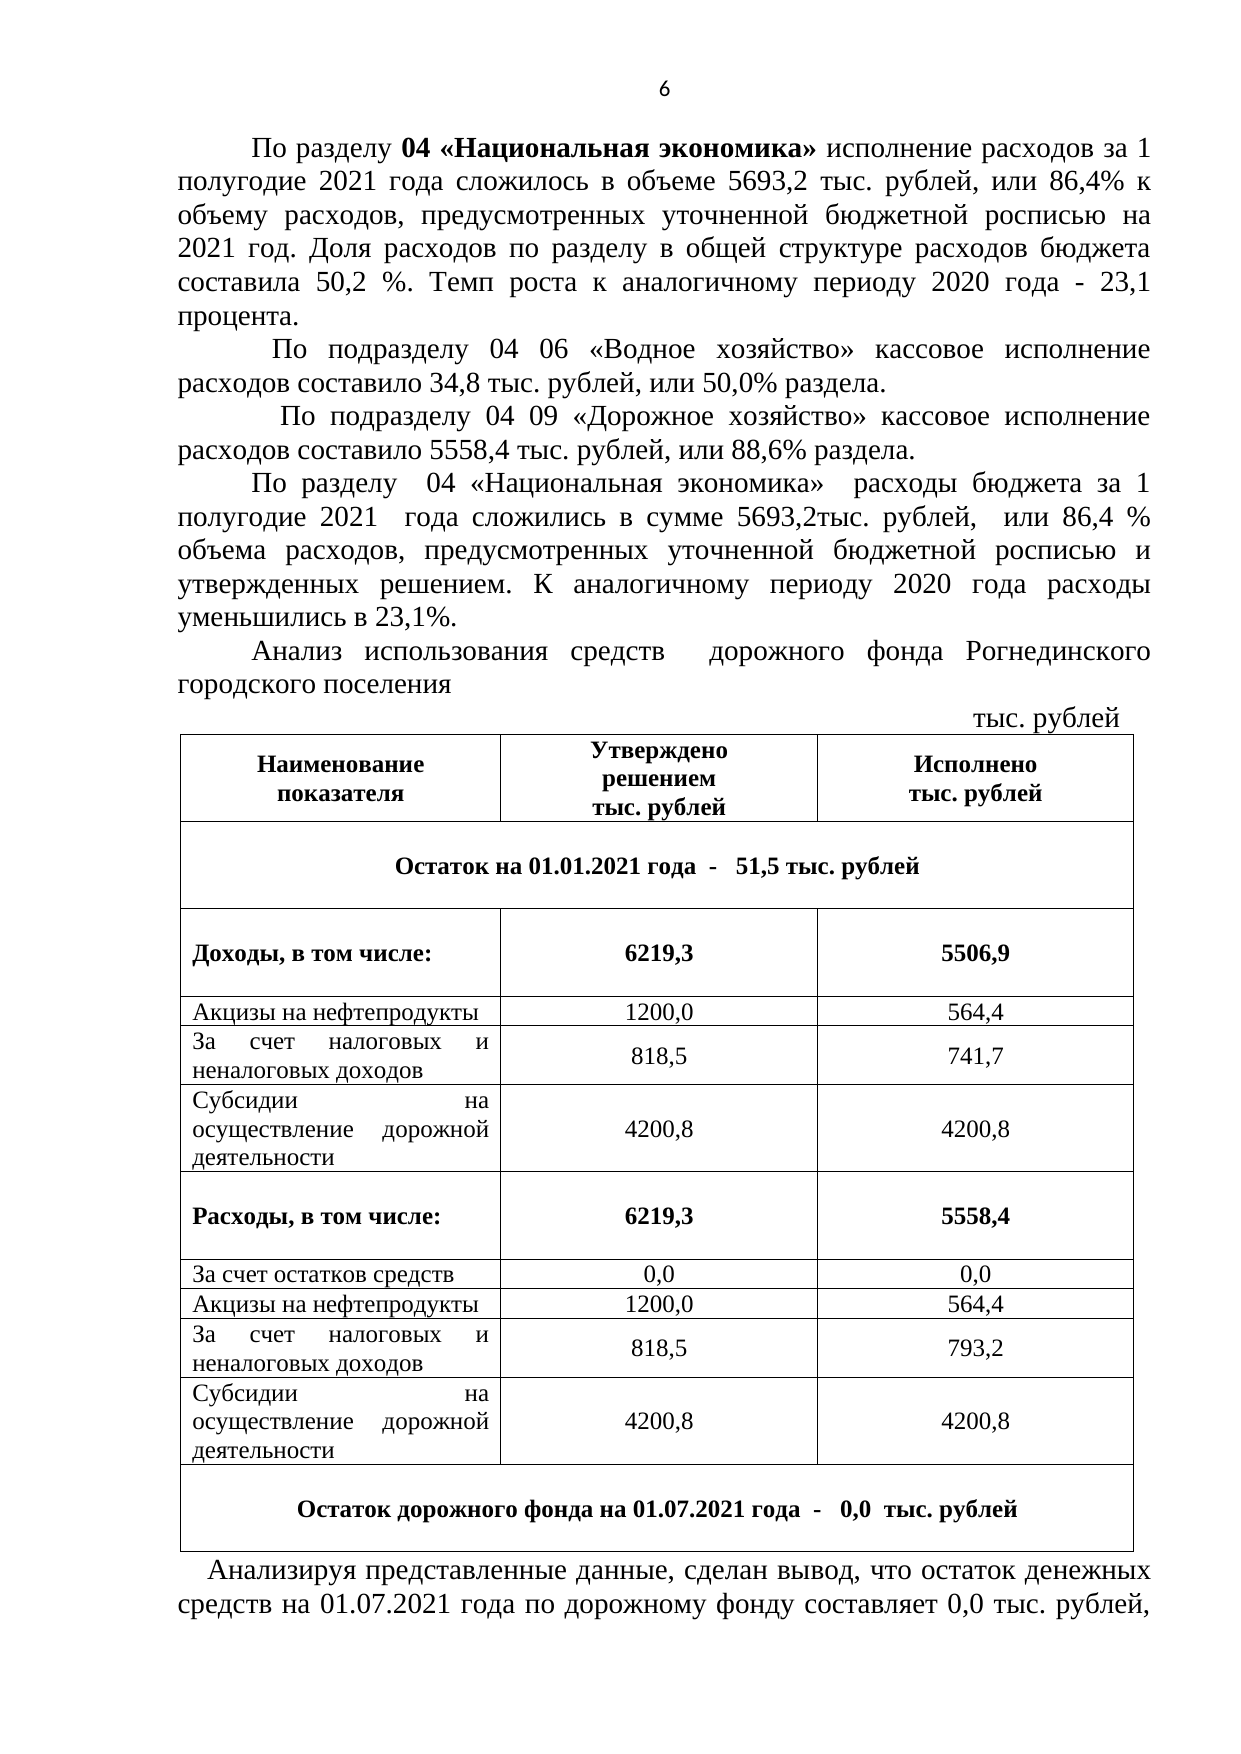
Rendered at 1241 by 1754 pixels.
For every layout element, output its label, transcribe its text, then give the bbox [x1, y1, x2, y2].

table_cell 4200,8 [818, 1085, 1133, 1171]
text Анализ использования средств дорожного фонда Рогнединского городского поселения [177, 633, 1152, 700]
table_cell 564,4 [818, 1289, 1133, 1318]
table_cell 1200,0 [501, 1289, 817, 1318]
text По разделу 04 «Национальная экономика» исполнение расходов за 1 полугодие 2021 года сложилось в объеме 5693,2 тыс. рублей, или 86,4% к объему расходов, предусмотренных уточненной бюджетной росписью на 2021 год. Доля расходов по разделу в общей структуре расходов бюджета составила 50,2 %. Темп роста к аналогичному периоду 2020 года - 23,1 процента. [177, 130, 1152, 331]
table_cell Акцизы на нефтепродукты [181, 1289, 500, 1318]
table_cell 0,0 [818, 1260, 1133, 1288]
table_header Исполнено тыс. рублей [818, 735, 1133, 821]
table_cell 818,5 [501, 1319, 817, 1377]
table_cell 741,7 [818, 1026, 1133, 1084]
text По подразделу 04 06 «Водное хозяйство» кассовое исполнение расходов составило 34,8 тыс. рублей, или 50,0% раздела. [177, 331, 1152, 398]
table_cell Субсидии на осуществление дорожной деятельности [181, 1378, 500, 1464]
text тыс. рублей [192, 700, 1152, 734]
table_cell 564,4 [818, 997, 1133, 1025]
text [177, 1552, 1152, 1619]
table_cell 793,2 [818, 1319, 1133, 1377]
table_cell 0,0 [501, 1260, 817, 1288]
table_cell Доходы, в том числе: [181, 909, 500, 996]
table_cell Субсидии на осуществление дорожной деятельности [181, 1085, 500, 1171]
table_cell За счет остатков средств [181, 1260, 500, 1288]
table_cell Акцизы на нефтепродукты [181, 997, 500, 1025]
table_cell 6219,3 [501, 1172, 817, 1258]
table_cell 4200,8 [501, 1378, 817, 1464]
table_header Утверждено решением тыс. рублей [501, 735, 817, 821]
text По разделу 04 «Национальная экономика» расходы бюджета за 1 полугодие 2021 года сложились в сумме 5693,2тыс. рублей, или 86,4 % объема расходов, предусмотренных уточненной бюджетной росписью и утвержденных решением. К аналогичному периоду 2020 года расходы уменьшились в 23,1%. [177, 465, 1152, 633]
table_cell Расходы, в том числе: [181, 1172, 500, 1258]
table_cell 6219,3 [501, 909, 817, 996]
table_cell Остаток дорожного фонда на 01.07.2021 года - 0,0 тыс. рублей [181, 1465, 1133, 1551]
table_cell 4200,8 [501, 1085, 817, 1171]
table_cell 1200,0 [501, 997, 817, 1025]
table_cell 4200,8 [818, 1378, 1133, 1464]
table_cell За счет налоговых и неналоговых доходов [181, 1026, 500, 1084]
table_cell 5506,9 [818, 909, 1133, 996]
text По подразделу 04 09 «Дорожное хозяйство» кассовое исполнение расходов составило 5558,4 тыс. рублей, или 88,6% раздела. [177, 398, 1152, 465]
table_cell 5558,4 [818, 1172, 1133, 1258]
table_cell 818,5 [501, 1026, 817, 1084]
table_cell За счет налоговых и неналоговых доходов [181, 1319, 500, 1377]
table_cell Остаток на 01.01.2021 года - 51,5 тыс. рублей [181, 822, 1133, 908]
table_header Наименование показателя [181, 735, 500, 821]
